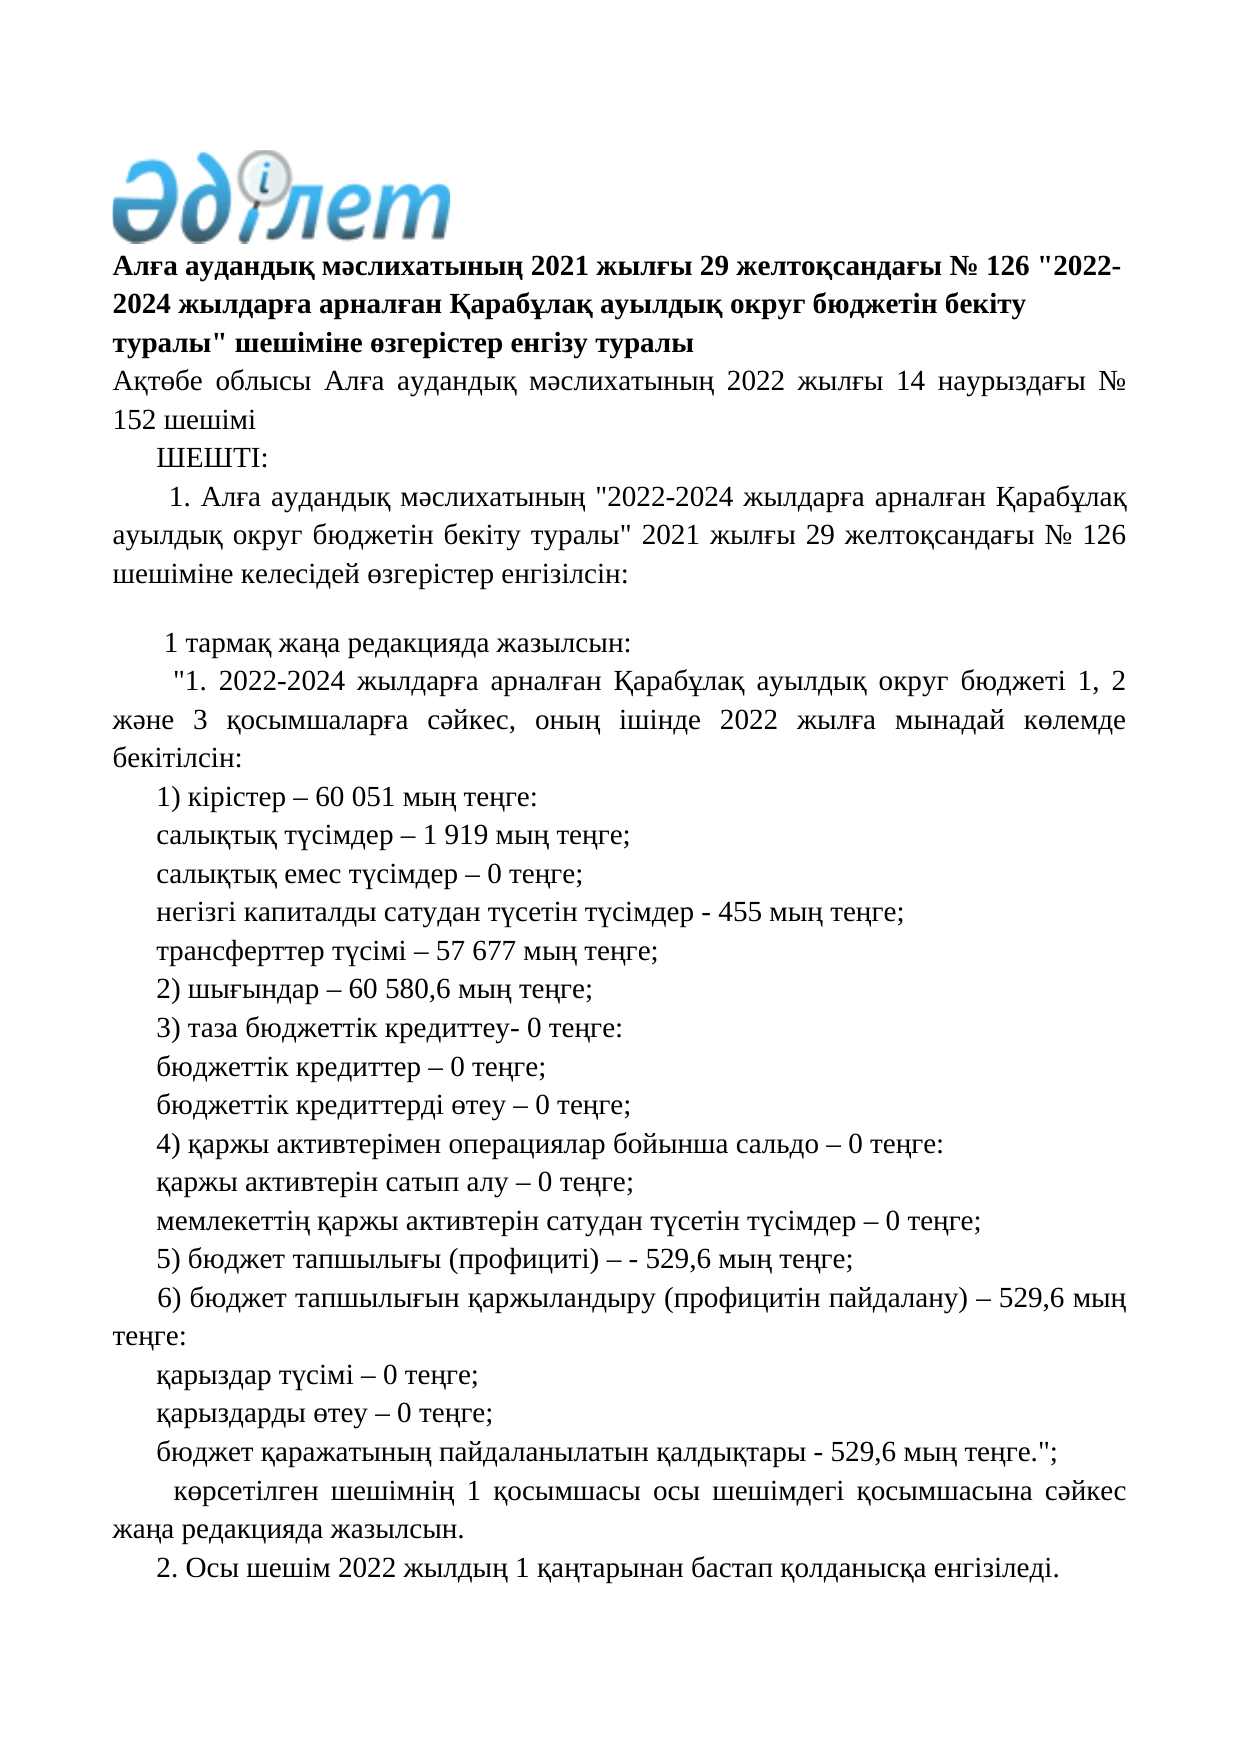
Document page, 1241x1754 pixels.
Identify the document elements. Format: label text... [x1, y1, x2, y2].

text бюджеттік кредиттерді өтеу – 0 теңге; [112, 1087, 1128, 1121]
text 1. Алға аудандық мәслихатының "2022-2024 жылдарға арналған Қарабұлақ ауылдық округ бюджетін бекіту туралы" 2021 жылғы 29 желтоқсандағы № 126 шешіміне келесідей өзгерістер енгізілсін: [112, 479, 1128, 589]
text мемлекеттің қаржы активтерін сатудан түсетін түсімдер – 0 теңге; [112, 1203, 1128, 1236]
text қаржы активтерін сатып алу – 0 теңге; [112, 1164, 1128, 1198]
text 2. Осы шешім 2022 жылдың 1 қаңтарынан бастап қолданысқа енгізіледі. [112, 1550, 1128, 1583]
text 3) таза бюджеттік кредиттеу- 0 теңге: [112, 1010, 1128, 1044]
text "1. 2022-2024 жылдарға арналған Қарабұлақ ауылдық округ бюджеті 1, 2 және 3 қосымшаларға сәйкес, оның ішінде 2022 жылға мынадай көлемде бекітілсін: [112, 663, 1128, 774]
text көрсетілген шешімнің 1 қосымшасы осы шешімдегі қосымшасына сәйкес жаңа редакцияда жазылсын. [112, 1473, 1128, 1545]
text 4) қаржы активтерімен операциялар бойынша сальдо – 0 теңге: [112, 1126, 1128, 1159]
text салықтық емес түсімдер – 0 теңге; [112, 856, 1128, 889]
text бюджет қаражатының пайдаланылатын қалдықтары - 529,6 мың теңге."; [112, 1434, 1128, 1468]
text 1 тармақ жаңа редакцияда жазылсын: [112, 625, 1128, 658]
text қарыздар түсімі – 0 теңге; [112, 1357, 1128, 1391]
text Ақтөбе облысы Алға аудандық мәслихатының 2022 жылғы 14 наурыздағы № 152 шешімі [112, 363, 1128, 435]
text 5) бюджет тапшылығы (профициті) – - 529,6 мың теңге; [112, 1241, 1128, 1275]
text 2) шығындар – 60 580,6 мың теңге; [112, 972, 1128, 1005]
text Алға аудандық мәслихатының 2021 жылғы 29 желтоқсандағы № 126 "2022-2024 жылдарға арналған Қарабұлақ ауылдық округ бюджетін бекіту туралы" шешіміне өзгерістер енгізу туралы [112, 248, 1128, 358]
text салықтық түсімдер – 1 919 мың теңге; [112, 817, 1128, 851]
text трансферттер түсімі – 57 677 мың теңге; [112, 933, 1128, 967]
picture [112, 150, 451, 244]
text 6) бюджет тапшылығын қаржыландыру (профицитін пайдалану) – 529,6 мың теңге: [112, 1280, 1128, 1352]
text ШЕШТІ: [112, 440, 1128, 474]
text қарыздарды өтеу – 0 теңге; [112, 1396, 1128, 1429]
text негізгі капиталды сатудан түсетін түсімдер - 455 мың теңге; [112, 894, 1128, 928]
text бюджеттік кредиттер – 0 теңге; [112, 1049, 1128, 1082]
text 1) кірістер – 60 051 мың теңге: [112, 779, 1128, 812]
